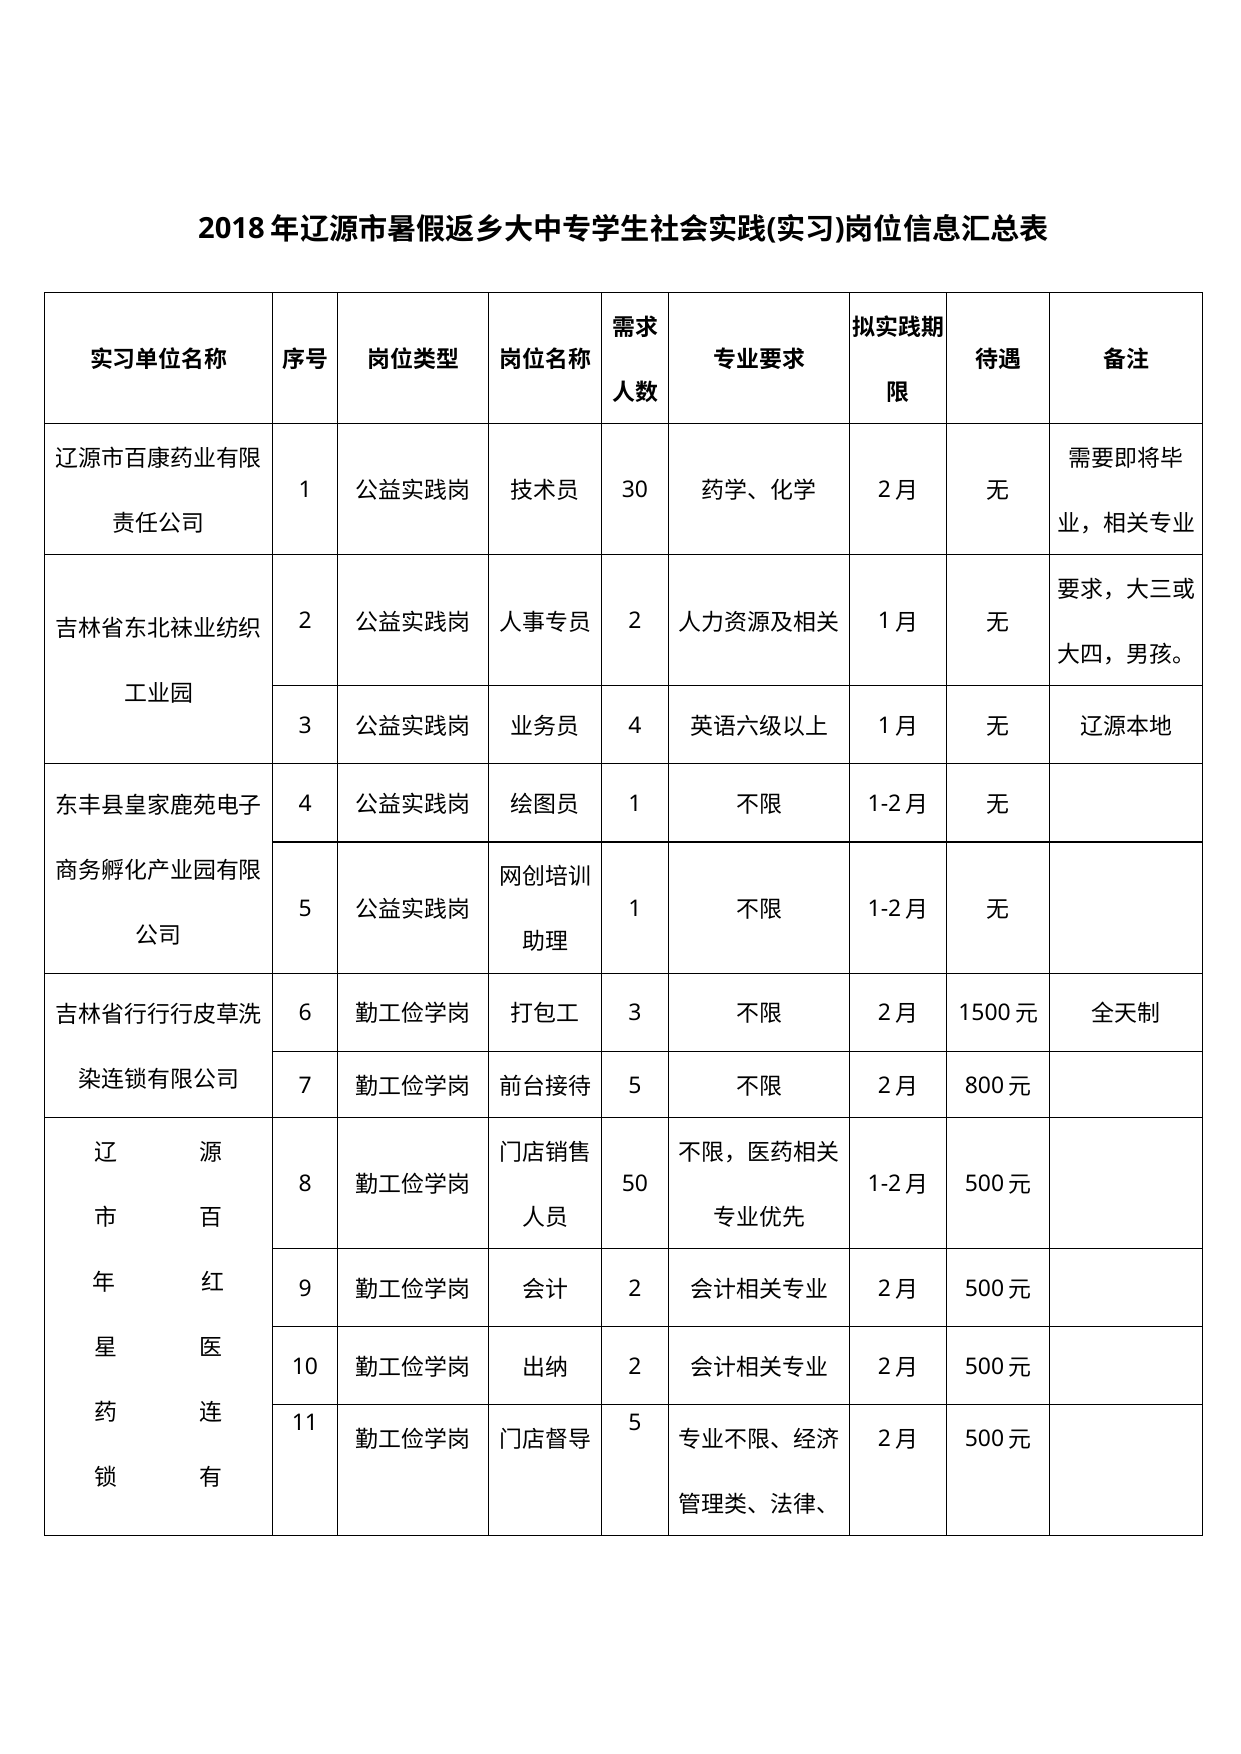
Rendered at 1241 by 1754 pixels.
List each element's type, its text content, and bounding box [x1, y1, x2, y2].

table_cell 不限 [669, 764, 849, 841]
table_cell 勤工俭学岗 [338, 1327, 488, 1404]
table_cell 会计 [489, 1249, 601, 1326]
table_cell 2月 [850, 1052, 946, 1117]
table_cell 8 [273, 1118, 337, 1248]
table_header 2018年辽源市暑假返乡大中专学生社会实践(实习)岗位信息汇总表 [44, 162, 1202, 292]
table_cell 实习单位名称 [45, 293, 272, 423]
table_cell 1 [602, 843, 668, 972]
table_cell 待遇 [947, 293, 1049, 423]
table_cell 5 [273, 843, 337, 972]
table_cell 3 [273, 686, 337, 763]
table_cell 人事专员 [489, 555, 601, 685]
table_cell [1050, 1405, 1202, 1535]
table_cell [1050, 1327, 1202, 1404]
table_cell 2 [602, 555, 668, 685]
table_cell 1-2月 [850, 764, 946, 841]
table_cell 2月 [850, 1249, 946, 1326]
table_cell 公益实践岗 [338, 843, 488, 972]
table_cell 3 [602, 974, 668, 1051]
table_cell 1-2月 [850, 843, 946, 972]
table_cell 公益实践岗 [338, 764, 488, 841]
table_cell 前台接待 [489, 1052, 601, 1117]
table_cell 绘图员 [489, 764, 601, 841]
table_cell 7 [273, 1052, 337, 1117]
table_cell 1月 [850, 686, 946, 763]
table_cell 业务员 [489, 686, 601, 763]
table_cell 4 [273, 764, 337, 841]
table_cell 500元 [947, 1327, 1049, 1404]
table_cell 东丰县皇家鹿苑电子商务孵化产业园有限公司 [45, 764, 272, 972]
table_cell 1月 [850, 555, 946, 685]
table_cell 技术员 [489, 424, 601, 554]
table_cell 门店销售 人员 [489, 1118, 601, 1248]
table_cell 2月 [850, 974, 946, 1051]
table_cell 吉林省行行行皮草洗染连锁有限公司 [45, 974, 272, 1117]
table_cell 6 [273, 974, 337, 1051]
table_cell 勤工俭学岗 [338, 974, 488, 1051]
table_cell 11 [273, 1405, 337, 1535]
table_cell 不限 [669, 974, 849, 1051]
table_cell 药学、化学 [669, 424, 849, 554]
table_cell 要求，大三或大四，男孩。 [1050, 555, 1202, 685]
table_cell 勤工俭学岗 [338, 1405, 488, 1535]
table_cell 公益实践岗 [338, 686, 488, 763]
table_cell [1050, 843, 1202, 972]
table_cell 2 [273, 555, 337, 685]
table_cell 勤工俭学岗 [338, 1118, 488, 1248]
table_cell 1500元 [947, 974, 1049, 1051]
table_cell 打包工 [489, 974, 601, 1051]
table_cell 吉林省东北袜业纺织工业园 [45, 555, 272, 763]
table_cell 2月 [850, 424, 946, 554]
table_cell 门店督导 [489, 1405, 601, 1535]
table_cell 无 [947, 764, 1049, 841]
table_cell 不限，医药相关专业优先 [669, 1118, 849, 1248]
table_cell 50 [602, 1118, 668, 1248]
table_cell 勤工俭学岗 [338, 1249, 488, 1326]
table_cell 9 [273, 1249, 337, 1326]
table_cell [1050, 764, 1202, 841]
table_cell 人力资源及相关 [669, 555, 849, 685]
table_cell 辽源市百康药业有限责任公司 [45, 424, 272, 554]
table_cell 拟实践期限 [850, 293, 946, 423]
table_cell 辽源本地 [1050, 686, 1202, 763]
table_cell 500元 [947, 1118, 1049, 1248]
table_cell 会计相关专业 [669, 1249, 849, 1326]
table_cell 公益实践岗 [338, 555, 488, 685]
table_cell [1050, 1052, 1202, 1117]
table_cell 需求人数 [602, 293, 668, 423]
table_cell 无 [947, 555, 1049, 685]
table_cell 1-2月 [850, 1118, 946, 1248]
table_cell 勤工俭学岗 [338, 1052, 488, 1117]
table_cell 500元 [947, 1249, 1049, 1326]
table_cell 岗位类型 [338, 293, 488, 423]
table_cell [1050, 1249, 1202, 1326]
table_cell 全天制 [1050, 974, 1202, 1051]
table_cell 2月 [850, 1327, 946, 1404]
table_cell 辽 源 市 百 年 红 星 医 药 连 锁 有 限 公 司 [45, 1118, 272, 1535]
table_cell [1050, 1118, 1202, 1248]
table_cell 网创培训助理 [489, 843, 601, 972]
table_cell 2月 [850, 1405, 946, 1535]
table_cell 5 [602, 1405, 668, 1535]
table_cell 备注 [1050, 293, 1202, 423]
table_cell 1 [273, 424, 337, 554]
table_cell 500元 [947, 1405, 1049, 1535]
table_cell 公益实践岗 [338, 424, 488, 554]
table_cell 2 [602, 1327, 668, 1404]
table_cell 会计相关专业 [669, 1327, 849, 1404]
table_cell 无 [947, 843, 1049, 972]
table_cell 5 [602, 1052, 668, 1117]
table_cell 不限 [669, 843, 849, 972]
table_cell 30 [602, 424, 668, 554]
table_cell 4 [602, 686, 668, 763]
table_cell 不限 [669, 1052, 849, 1117]
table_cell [669, 1405, 849, 1535]
table_cell 出纳 [489, 1327, 601, 1404]
table_cell 无 [947, 686, 1049, 763]
table_cell 800元 [947, 1052, 1049, 1117]
table_cell 2 [602, 1249, 668, 1326]
table_cell 需要即将毕业，相关专业 [1050, 424, 1202, 554]
table_cell 英语六级以上 [669, 686, 849, 763]
table_cell 专业要求 [669, 293, 849, 423]
table_cell 岗位名称 [489, 293, 601, 423]
table_cell 1 [602, 764, 668, 841]
table_cell 无 [947, 424, 1049, 554]
table_cell 10 [273, 1327, 337, 1404]
table_cell 序号 [273, 293, 337, 423]
